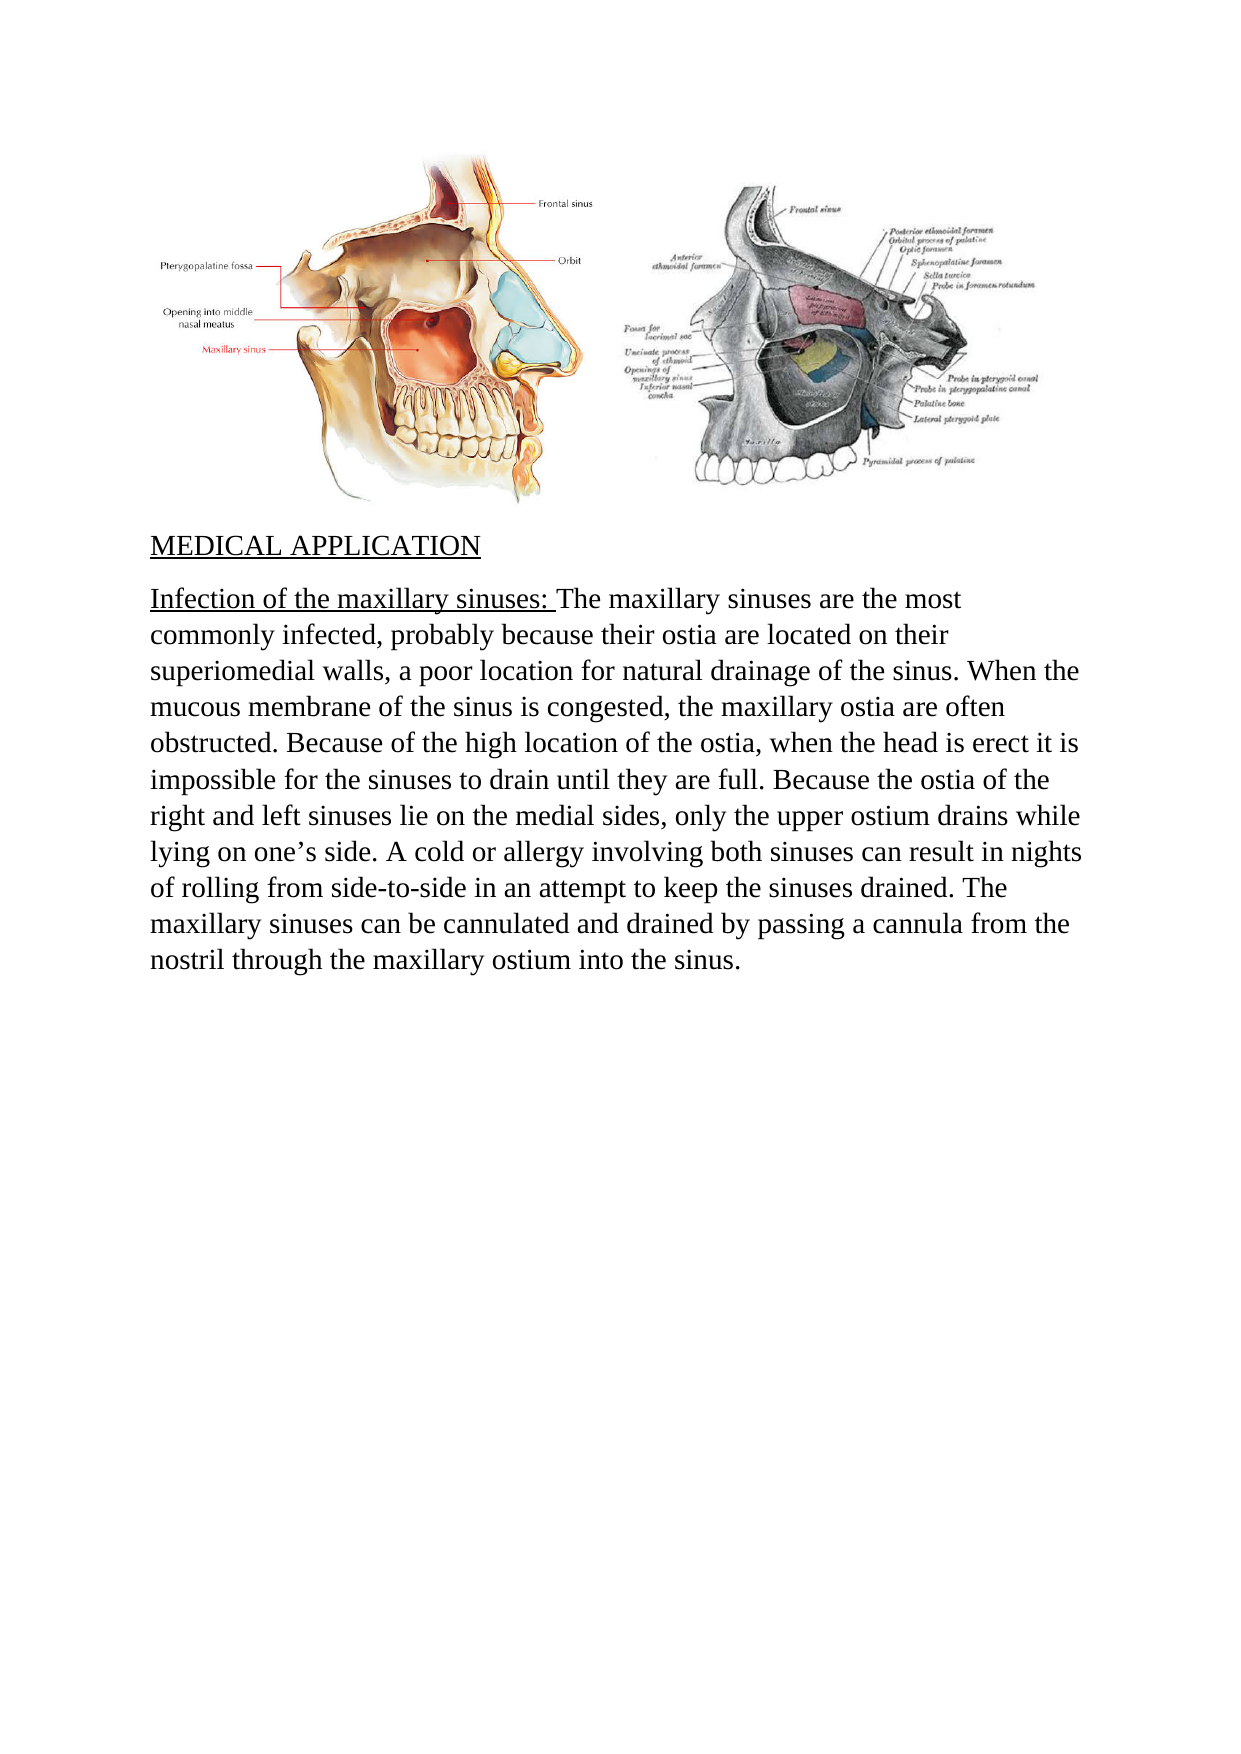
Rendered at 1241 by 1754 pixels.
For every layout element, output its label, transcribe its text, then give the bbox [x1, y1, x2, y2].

picture [150, 150, 1060, 510]
text Infection of the maxillary sinuses: The maxillary sinuses are the most commonly infected, probably because their ostia are located on their superiomedial walls, a poor location for natural drainage of the sinus. When the mucous membrane of the sinus is congested, the maxillary ostia are often obstructed. Because of the high location of the ostia, when the head is erect it is impossible for the sinuses to drain until they are full. Because the ostia of the right and left sinuses lie on the medial sides, only the upper ostium drains while lying on one’s side. A cold or allergy involving both sinuses can result in nights of rolling from side-to-side in an attempt to keep the sinuses drained. The maxillary sinuses can be cannulated and drained by passing a cannula from the nostril through the maxillary ostium into the sinus. [150, 581, 1090, 976]
text MEDICAL APPLICATION [150, 528, 1090, 562]
